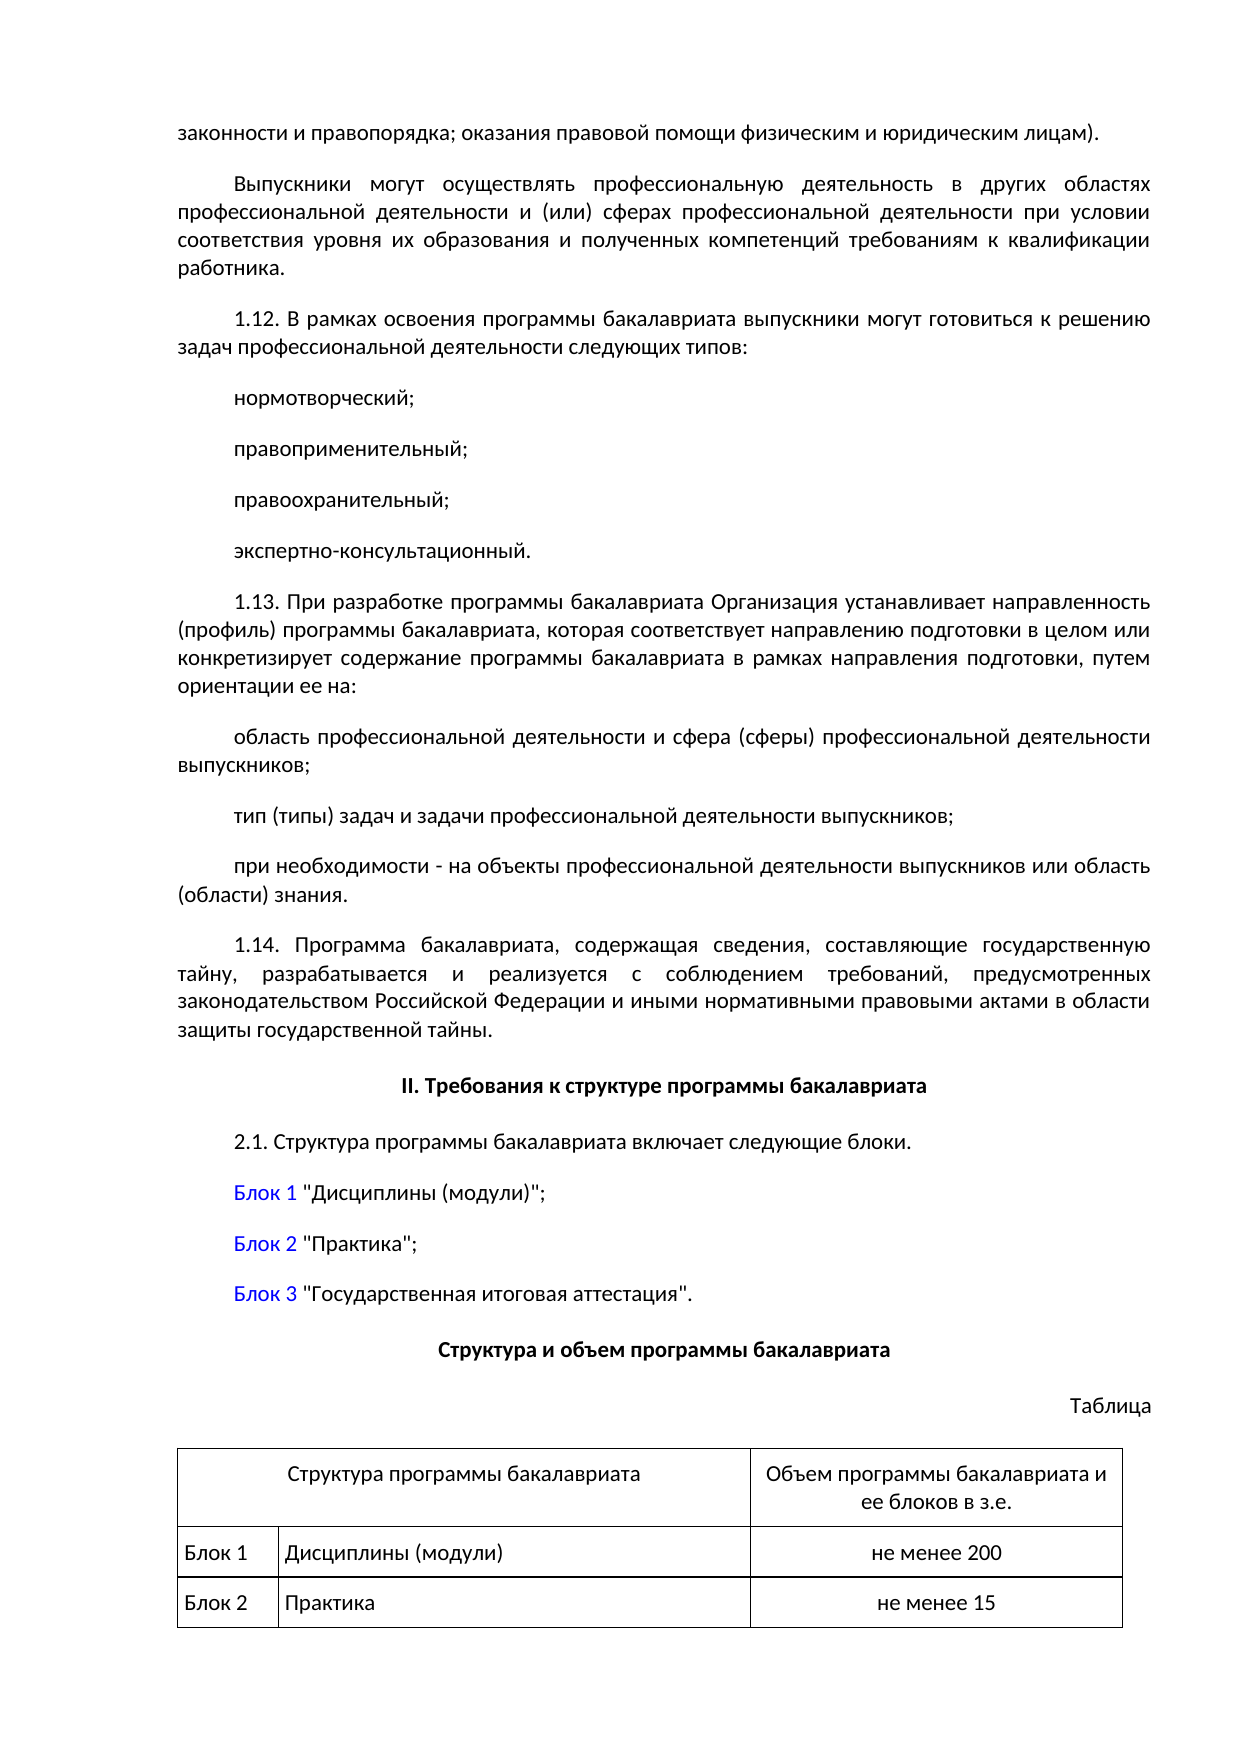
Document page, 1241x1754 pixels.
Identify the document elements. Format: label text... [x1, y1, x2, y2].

text правоприменительный; [177, 434, 1152, 462]
text 1.14. Программа бакалавриата, содержащая сведения, составляющие государственную тайну, разрабатывается и реализуется с соблюдением требований, предусмотренных законодательством Российской Федерации и иными нормативными правовыми актами в области защиты государственной тайны. [177, 931, 1152, 1043]
table_cell не менее 15 [751, 1578, 1122, 1627]
table_cell Дисциплины (модули) [279, 1527, 750, 1576]
text Таблица [177, 1392, 1152, 1420]
title II. Требования к структуре программы бакалавриата [177, 1071, 1152, 1099]
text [177, 118, 1152, 146]
text нормотворческий; [177, 383, 1152, 411]
text Блок 3 "Государственная итоговая аттестация". [177, 1279, 1152, 1308]
table_cell Практика [279, 1578, 750, 1627]
text Блок 1 "Дисциплины (модули)"; [177, 1178, 1152, 1206]
table_header Объем программы бакалавриата и ее блоков в з.е. [751, 1449, 1122, 1526]
text экспертно-консультационный. [177, 536, 1152, 564]
text Выпускники могут осуществлять профессиональную деятельность в других областях профессиональной деятельности и (или) сферах профессиональной деятельности при условии соответствия уровня их образования и полученных компетенций требованиям к квалификации работника. [177, 169, 1152, 281]
text при необходимости - на объекты профессиональной деятельности выпускников или область (области) знания. [177, 852, 1152, 908]
table_cell не менее 200 [751, 1527, 1122, 1576]
text Блок 2 "Практика"; [177, 1229, 1152, 1257]
text 1.13. При разработке программы бакалавриата Организация устанавливает направленность (профиль) программы бакалавриата, которая соответствует направлению подготовки в целом или конкретизирует содержание программы бакалавриата в рамках направления подготовки, путем ориентации ее на: [177, 587, 1152, 699]
table_header Структура программы бакалавриата [178, 1449, 750, 1526]
table_cell Блок 2 [178, 1578, 278, 1627]
text правоохранительный; [177, 485, 1152, 513]
text область профессиональной деятельности и сфера (сферы) профессиональной деятельности выпускников; [177, 722, 1152, 778]
text тип (типы) задач и задачи профессиональной деятельности выпускников; [177, 801, 1152, 829]
table_cell Блок 1 [178, 1527, 278, 1576]
title Структура и объем программы бакалавриата [177, 1336, 1152, 1364]
text 2.1. Структура программы бакалавриата включает следующие блоки. [177, 1127, 1152, 1155]
text 1.12. В рамках освоения программы бакалавриата выпускники могут готовиться к решению задач профессиональной деятельности следующих типов: [177, 304, 1152, 360]
